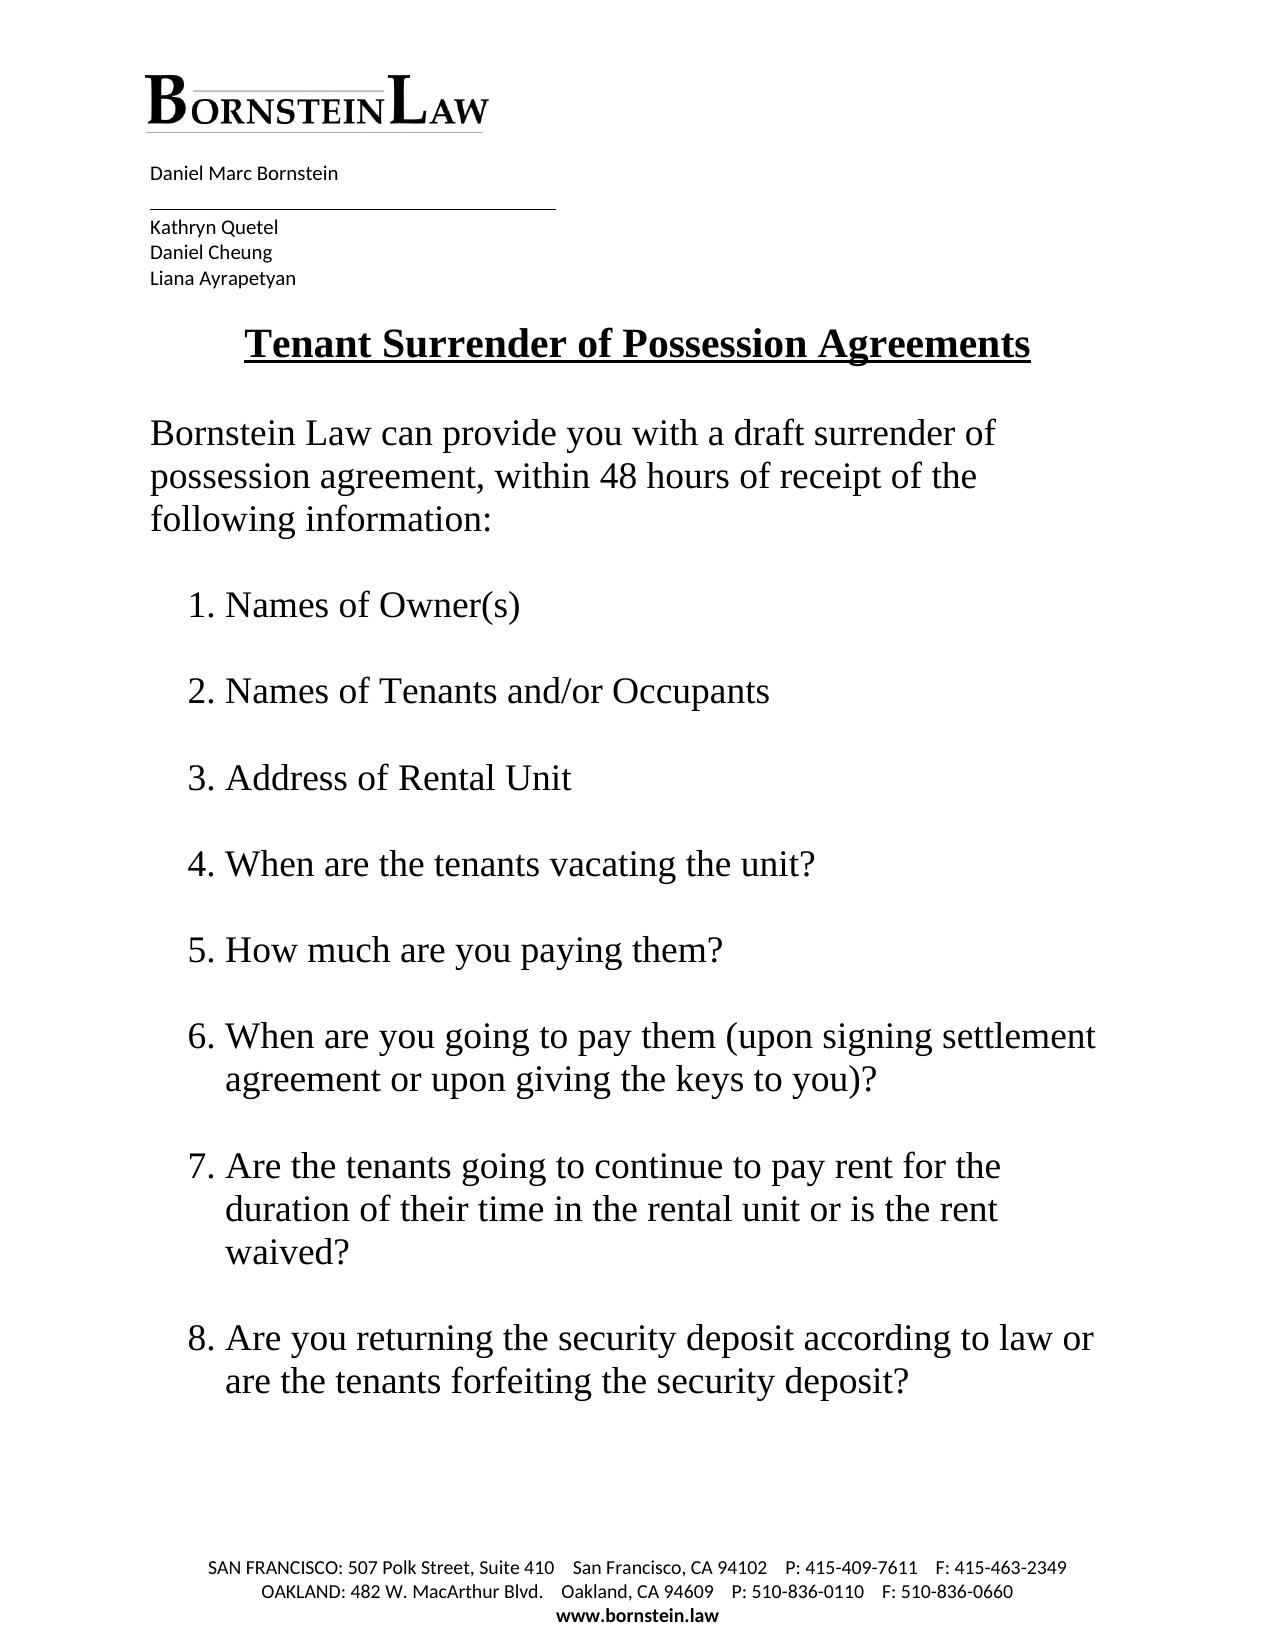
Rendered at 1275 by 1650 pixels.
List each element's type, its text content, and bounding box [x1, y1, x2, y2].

list Are you returning the security deposit according to law or are the tenants forfeiting the security deposit? [187, 1316, 1125, 1402]
picture [121, 56, 509, 160]
list Names of Owner(s) [187, 582, 1125, 626]
list How much are you paying them? [187, 927, 1125, 971]
list When are the tenants vacating the unit? [187, 841, 1125, 884]
text Bornstein Law can provide you with a draft surrender of possession agreement, within 48 hours of receipt of the following information: [150, 410, 1125, 539]
text Tenant Surrender of Possession Agreements [150, 319, 1125, 367]
list Address of Rental Unit [187, 755, 1125, 798]
list Are the tenants going to continue to pay rent for the duration of their time in the rental unit or is the rent waived? [187, 1143, 1125, 1272]
list Names of Tenants and/or Occupants [187, 669, 1125, 712]
list When are you going to pay them (upon signing settlement agreement or upon giving the keys to you)? [187, 1014, 1125, 1100]
